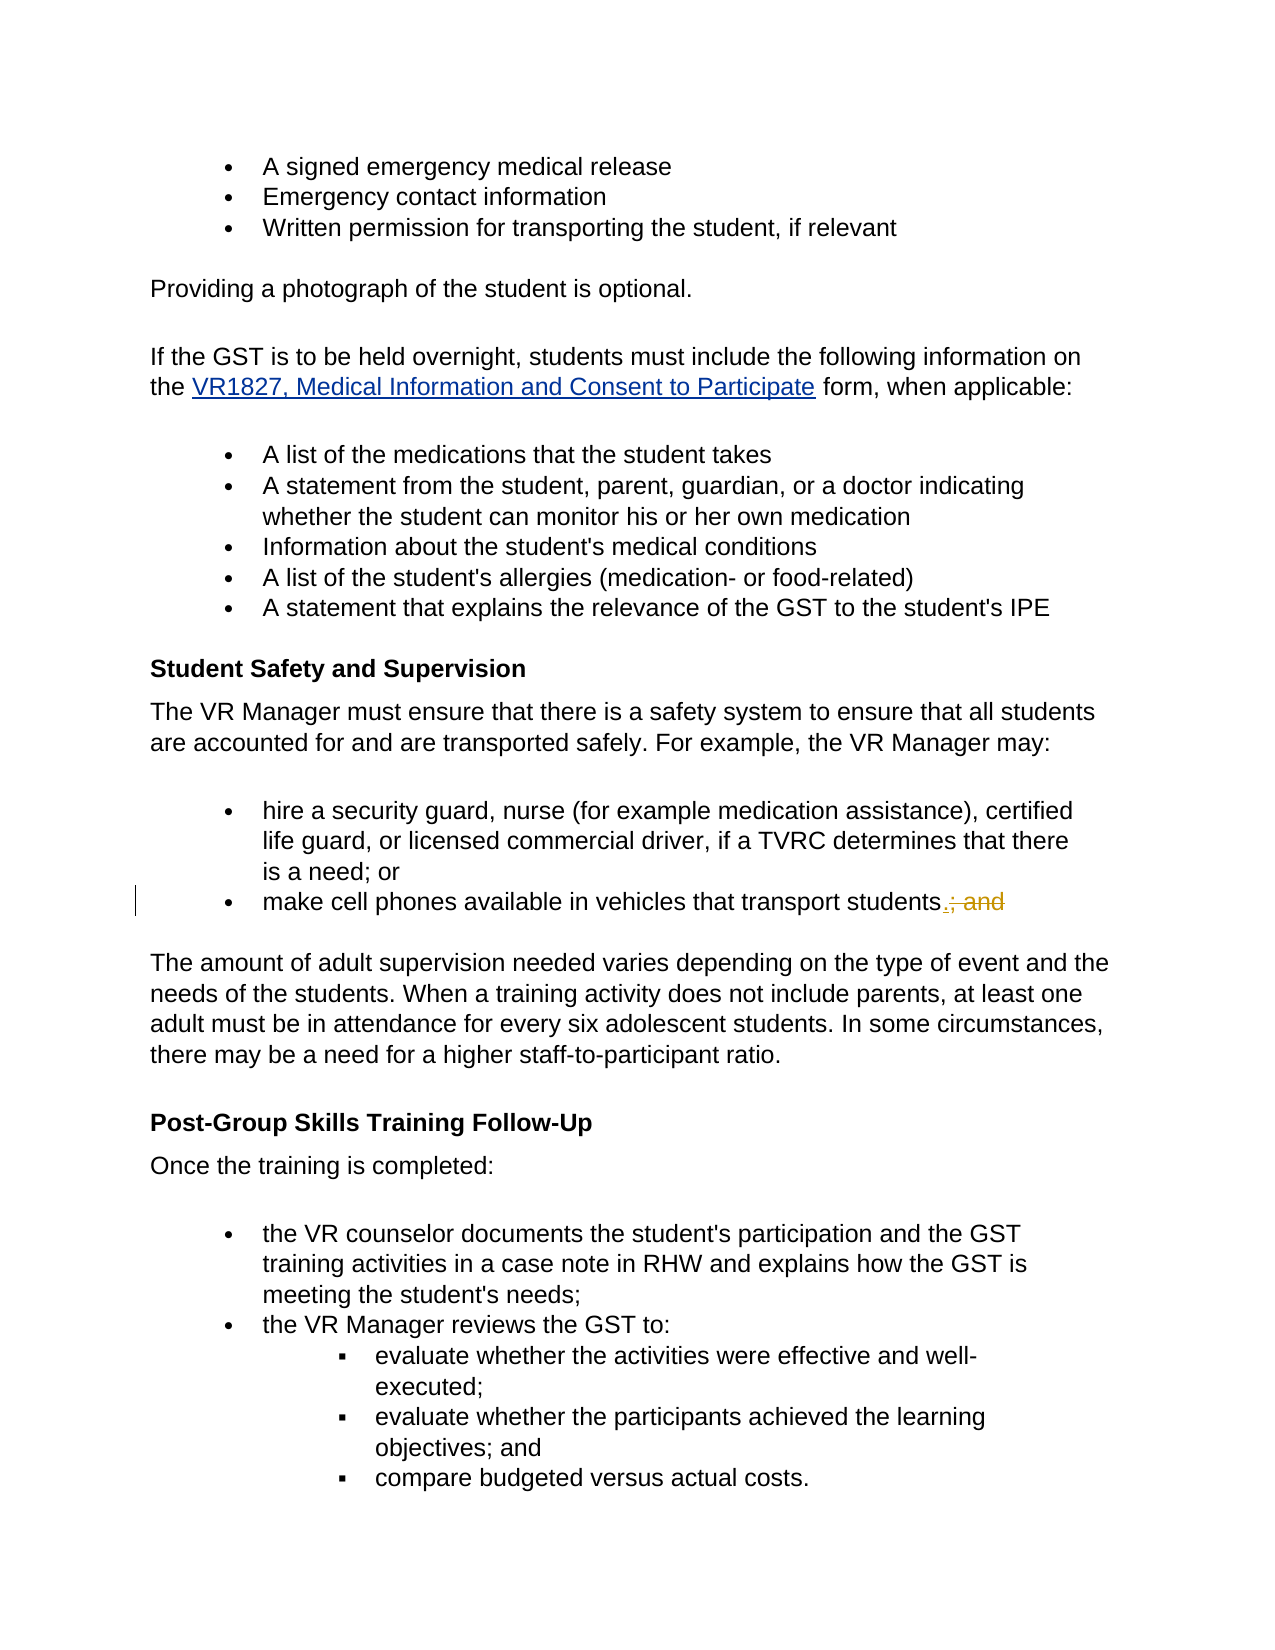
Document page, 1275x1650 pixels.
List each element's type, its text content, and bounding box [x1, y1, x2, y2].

list A list of the student's allergies (medication- or food-related) [225, 561, 1087, 591]
list Written permission for transporting the student, if relevant [225, 211, 1087, 242]
list evaluate whether the participants achieved the learning objectives; and [337, 1400, 1050, 1461]
list evaluate whether the activities were effective and well-executed; [337, 1339, 1050, 1400]
list A statement from the student, parent, guardian, or a doctor indicating whether the student can monitor his or her own medication [225, 469, 1087, 530]
list Information about the student's medical conditions [225, 530, 1087, 561]
list A statement that explains the relevance of the GST to the student's IPE [225, 591, 1087, 622]
text The VR Manager must ensure that there is a safety system to ensure that all students are accounted for and are transported safely. For example, the VR Manager may: [150, 695, 1125, 756]
text Student Safety and Supervision [150, 652, 1125, 683]
list Emergency contact information [225, 181, 1087, 211]
text If the GST is to be held overnight, students must include the following information on the VR1827, Medical Information and Consent to Participate form, when applicable: [150, 340, 1125, 401]
text Post-Group Skills Training Follow-Up [150, 1106, 1125, 1137]
list A signed emergency medical release [225, 150, 1087, 181]
list make cell phones available in vehicles that transport students [225, 885, 1087, 916]
text The amount of adult supervision needed varies depending on the type of event and the needs of the students. When a training activity does not include parents, at least one adult must be in attendance for every six adolescent students. In some circumstances, there may be a need for a higher staff-to-participant ratio. [150, 946, 1125, 1068]
text Once the training is completed: [150, 1149, 1125, 1179]
text Providing a photograph of the student is optional. [150, 272, 1125, 303]
list A list of the medications that the student takes [225, 439, 1087, 469]
list the VR counselor documents the student's participation and the GST training activities in a case note in RHW and explains how the GST is meeting the student's needs; [225, 1217, 1087, 1309]
list hire a security guard, nurse (for example medication assistance), certified life guard, or licensed commercial driver, if a TVRC determines that there is a need; or [225, 794, 1087, 885]
list compare budgeted versus actual costs. [337, 1461, 1050, 1492]
list the VR Manager reviews the GST to: [225, 1309, 1087, 1339]
